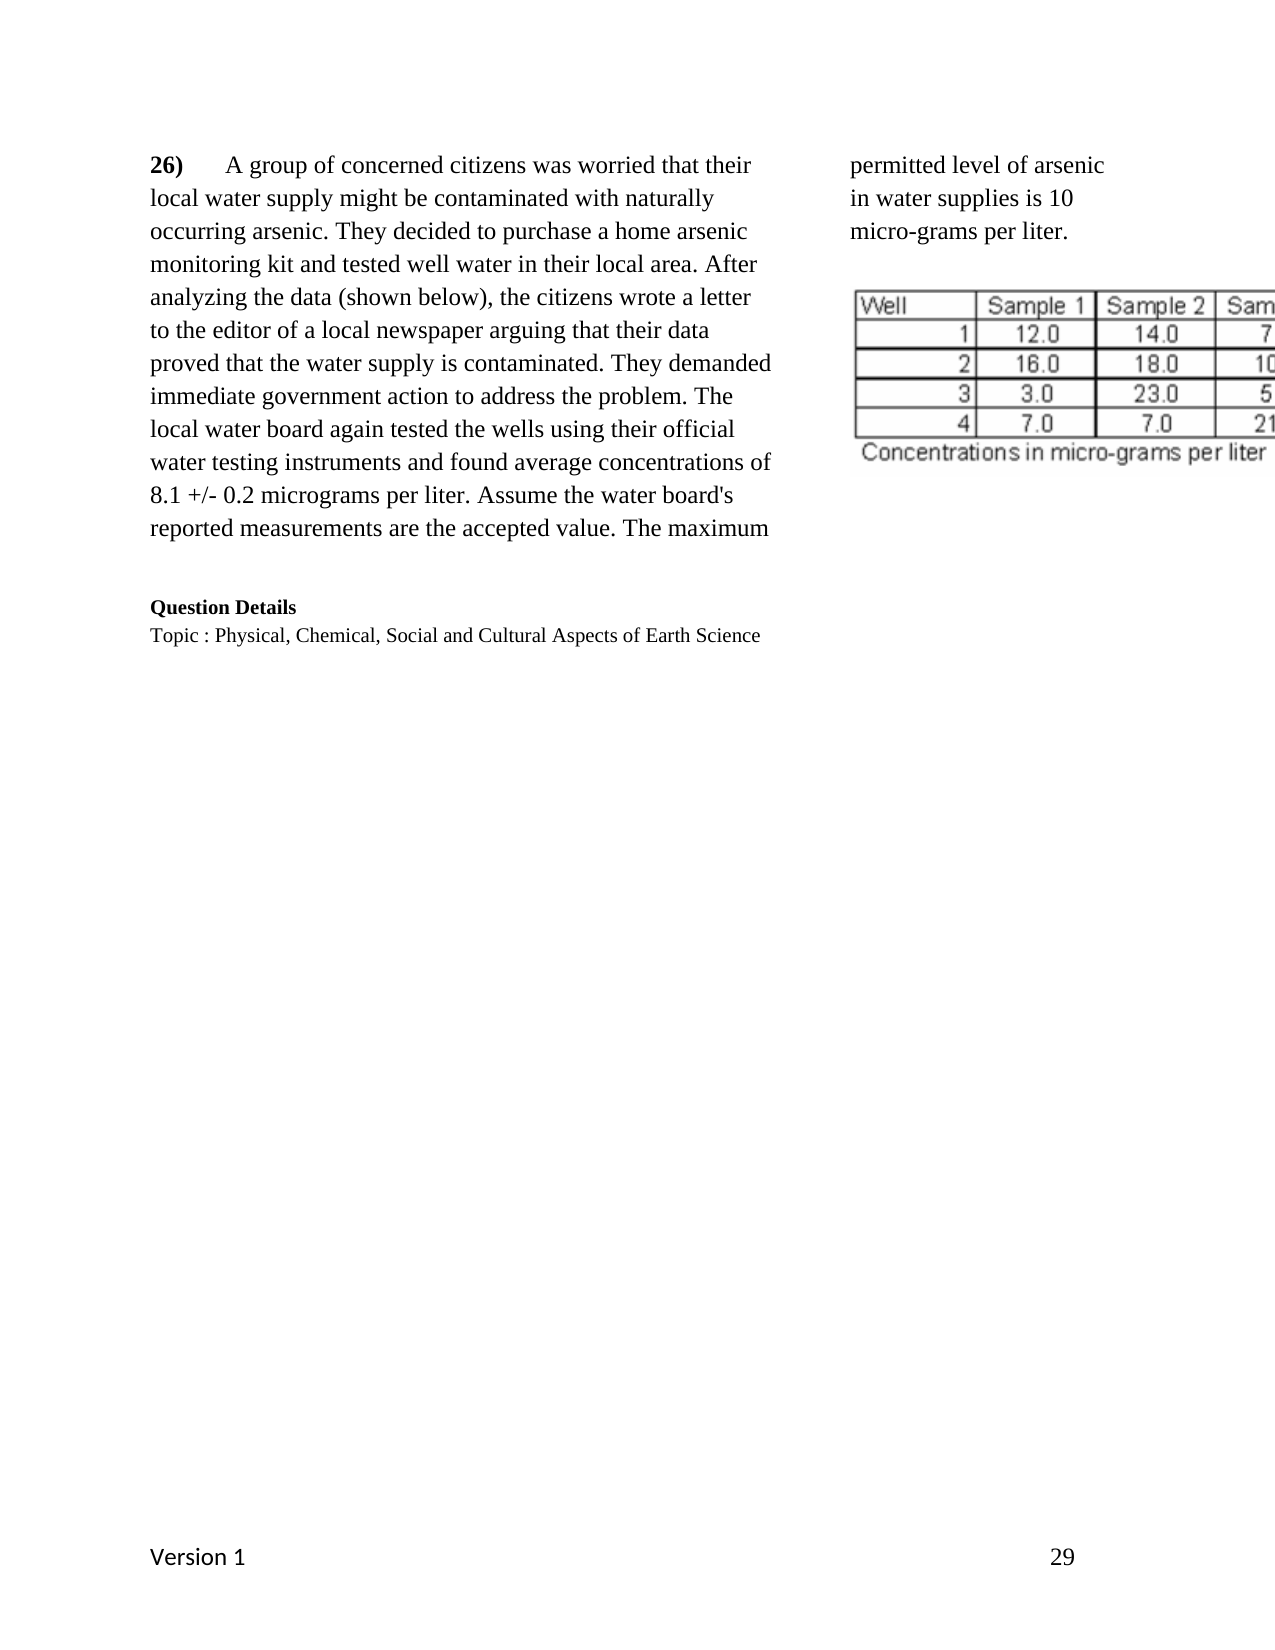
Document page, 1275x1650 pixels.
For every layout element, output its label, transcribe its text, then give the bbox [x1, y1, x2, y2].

text 26) A group of concerned citizens was worried that their local water supply might be contaminated with naturally occurring arsenic. They decided to purchase a home arsenic monitoring kit and tested well water in their local area. After analyzing the data (shown below), the citizens wrote a letter to the editor of a local newspaper arguing that their data proved that the water supply is contaminated. They demanded immediate government action to address the problem. The local water board again tested the wells using their official water testing instruments and found average concentrations of 8.1 +/- 0.2 micrograms per liter. Assume the water board's reported measurements are the accepted value. The maximum permitted level of arsenic in water supplies is 10 micro-grams per liter. [150, 150, 775, 542]
picture [850, 282, 1275, 477]
text Question Details Topic : Physical, Chemical, Social and Cultural Aspects of Earth Science [150, 567, 775, 647]
